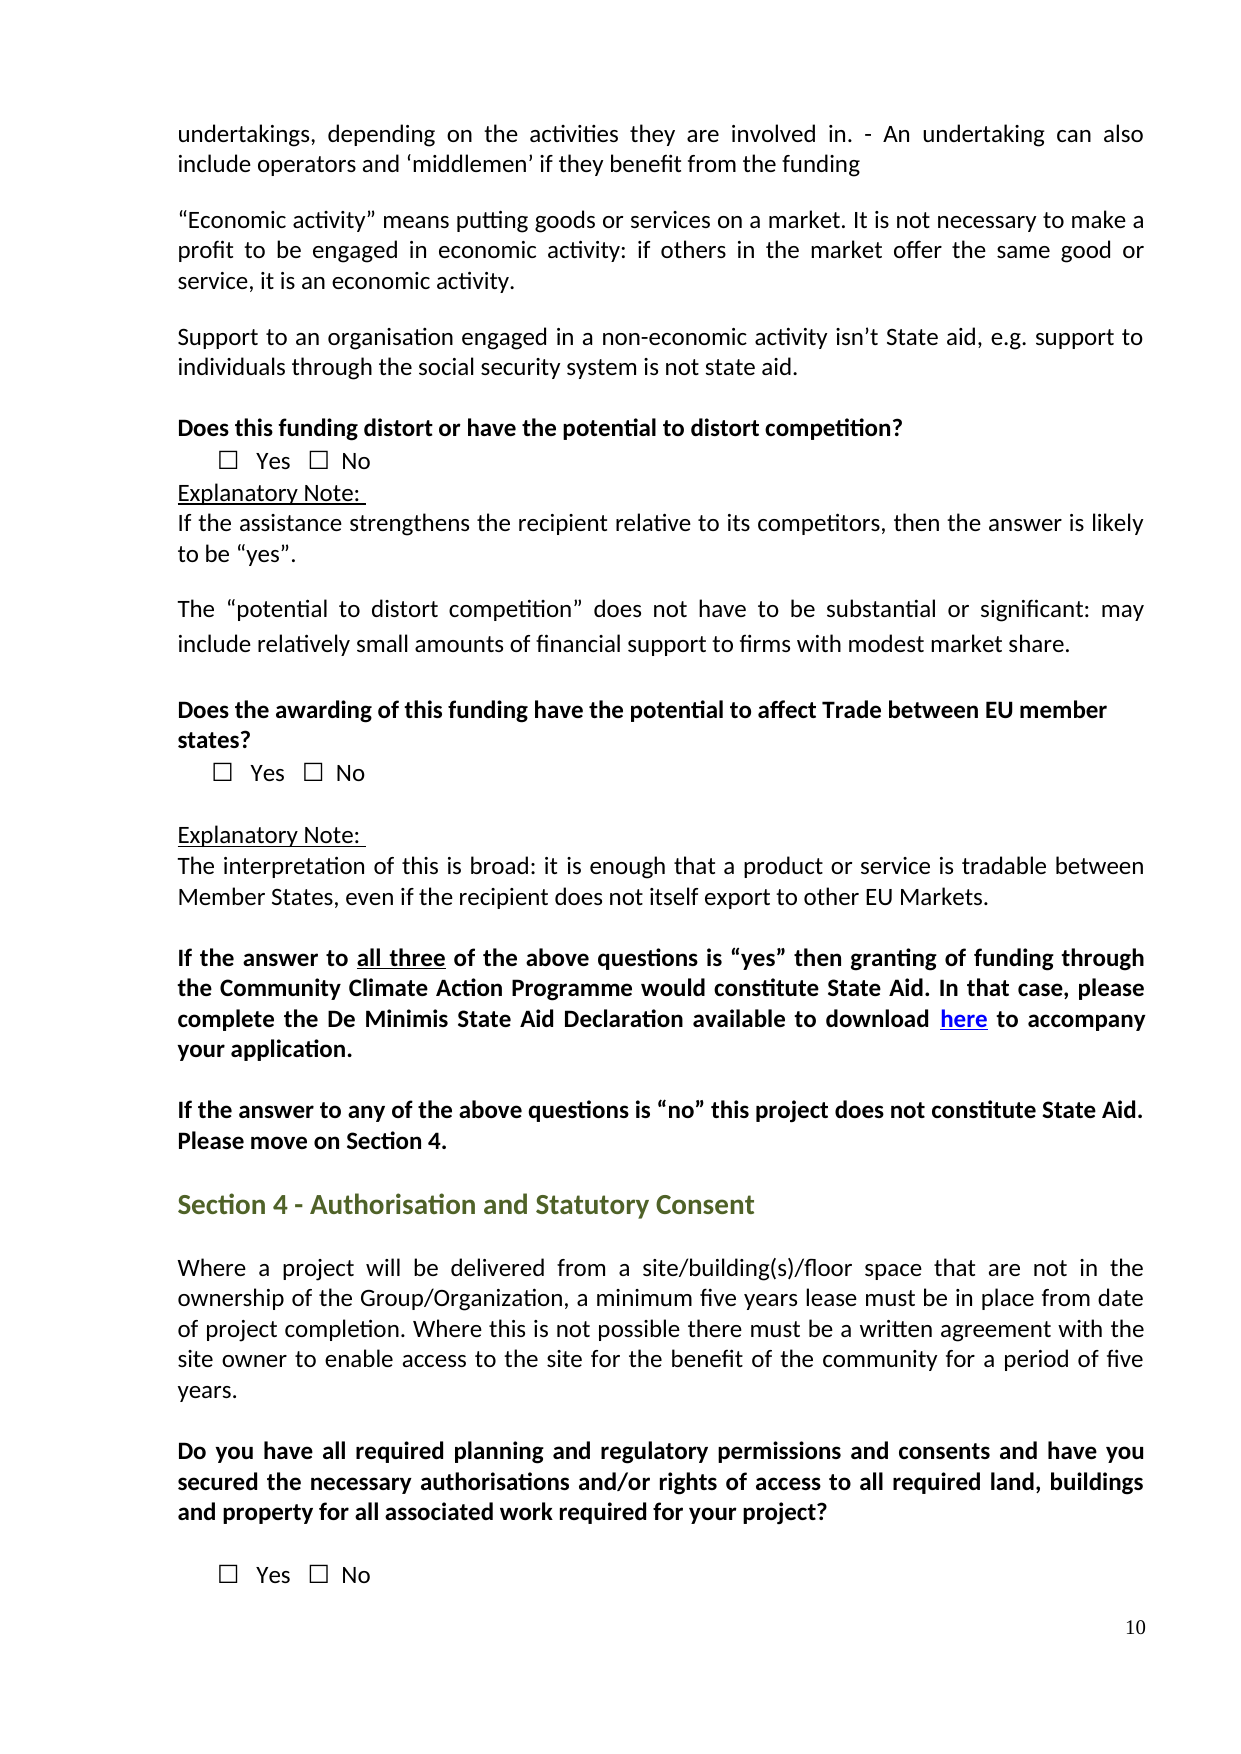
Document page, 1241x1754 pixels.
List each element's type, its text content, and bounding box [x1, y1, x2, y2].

text Does this funding distort or have the potential to distort competition? [177, 412, 1146, 443]
text Support to an organisation engaged in a non-economic activity isn’t State aid, e.g. support to individuals through the social security system is not state aid. [177, 321, 1146, 382]
text Yes No [177, 443, 1146, 477]
text “Economic activity” means putting goods or services on a market. It is not necessary to make a profit to be engaged in economic activity: if others in the market offer the same good or service, it is an economic activity. [177, 204, 1146, 296]
text The interpretation of this is broad: it is enough that a product or service is tradable between Member States, even if the recipient does not itself export to other EU Markets. [177, 850, 1146, 911]
text If the answer to all three of the above questions is “yes” then granting of funding through the Community Climate Action Programme would constitute State Aid. In that case, please complete the De Minimis State Aid Declaration available to download here to accompany your application. [177, 942, 1146, 1064]
text Explanatory Note: [177, 477, 1146, 507]
text Does the awarding of this funding have the potential to affect Trade between EU member states? [177, 694, 1146, 755]
text Explanatory Note: [177, 819, 1146, 850]
text Yes No [177, 1557, 1146, 1591]
text If the answer to any of the above questions is “no” this project does not constitute State Aid. Please move on Section 4. [177, 1094, 1146, 1155]
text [177, 118, 1146, 179]
text If the assistance strengthens the recipient relative to its competitors, then the answer is likely to be “yes”. [177, 507, 1146, 568]
text Where a project will be delivered from a site/building(s)/floor space that are not in the ownership of the Group/Organization, a minimum five years lease must be in place from date of project completion. Where this is not possible there must be a written agreement with the site owner to enable access to the site for the benefit of the community for a period of five years. [177, 1252, 1146, 1404]
text Yes No [177, 755, 1146, 789]
text Do you have all required planning and regulatory permissions and consents and have you secured the necessary authorisations and/or rights of access to all required land, buildings and property for all associated work required for your project? [177, 1435, 1146, 1527]
text The “potential to distort competition” does not have to be substantial or significant: may include relatively small amounts of financial support to firms with modest market share. [177, 593, 1146, 659]
text Section 4 - Authorisation and Statutory Consent [177, 1186, 1146, 1221]
